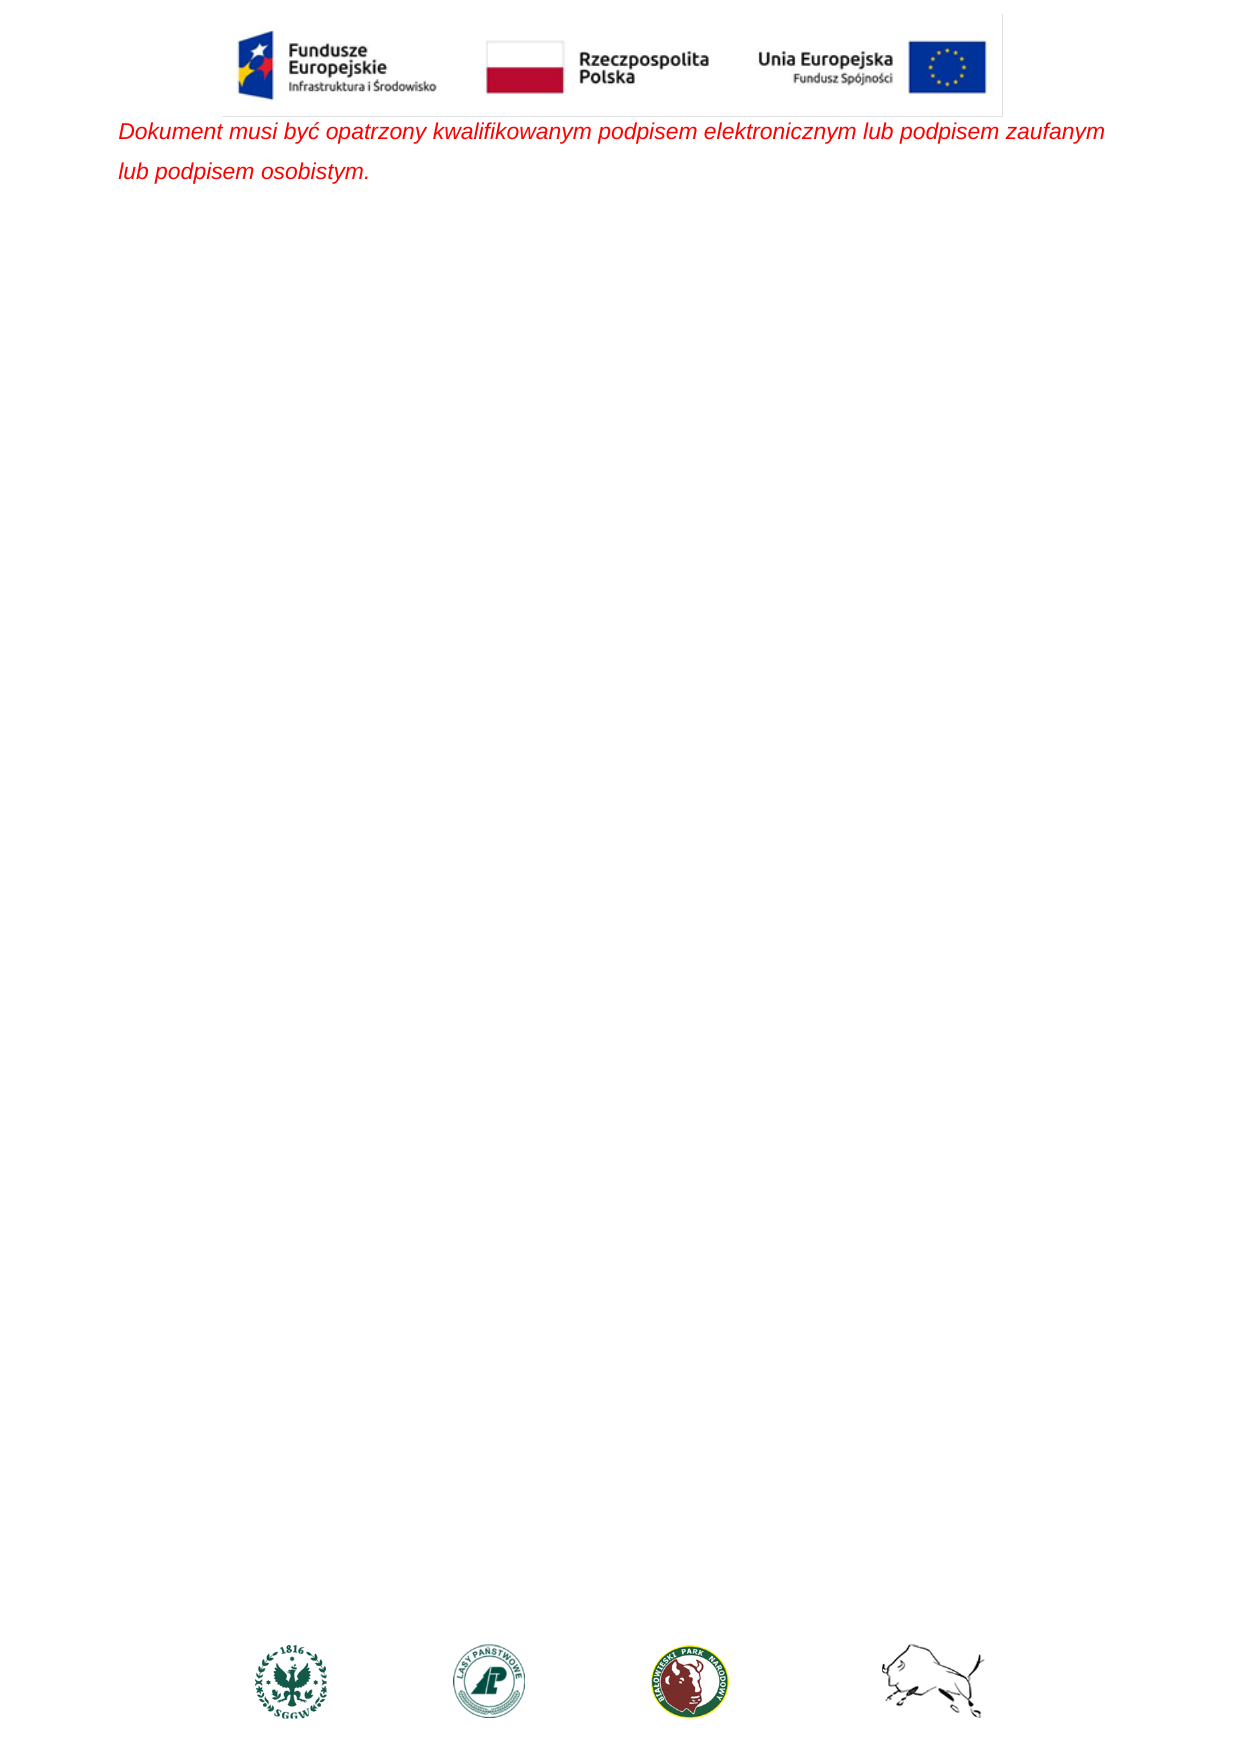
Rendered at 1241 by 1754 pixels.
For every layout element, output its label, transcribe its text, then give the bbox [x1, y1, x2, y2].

text Dokument musi być opatrzony kwalifikowanym podpisem elektronicznym lub podpisem zaufanym lub podpisem osobistym. [118, 118, 1107, 184]
picture [208, 1600, 1017, 1735]
picture [222, 14, 1004, 118]
